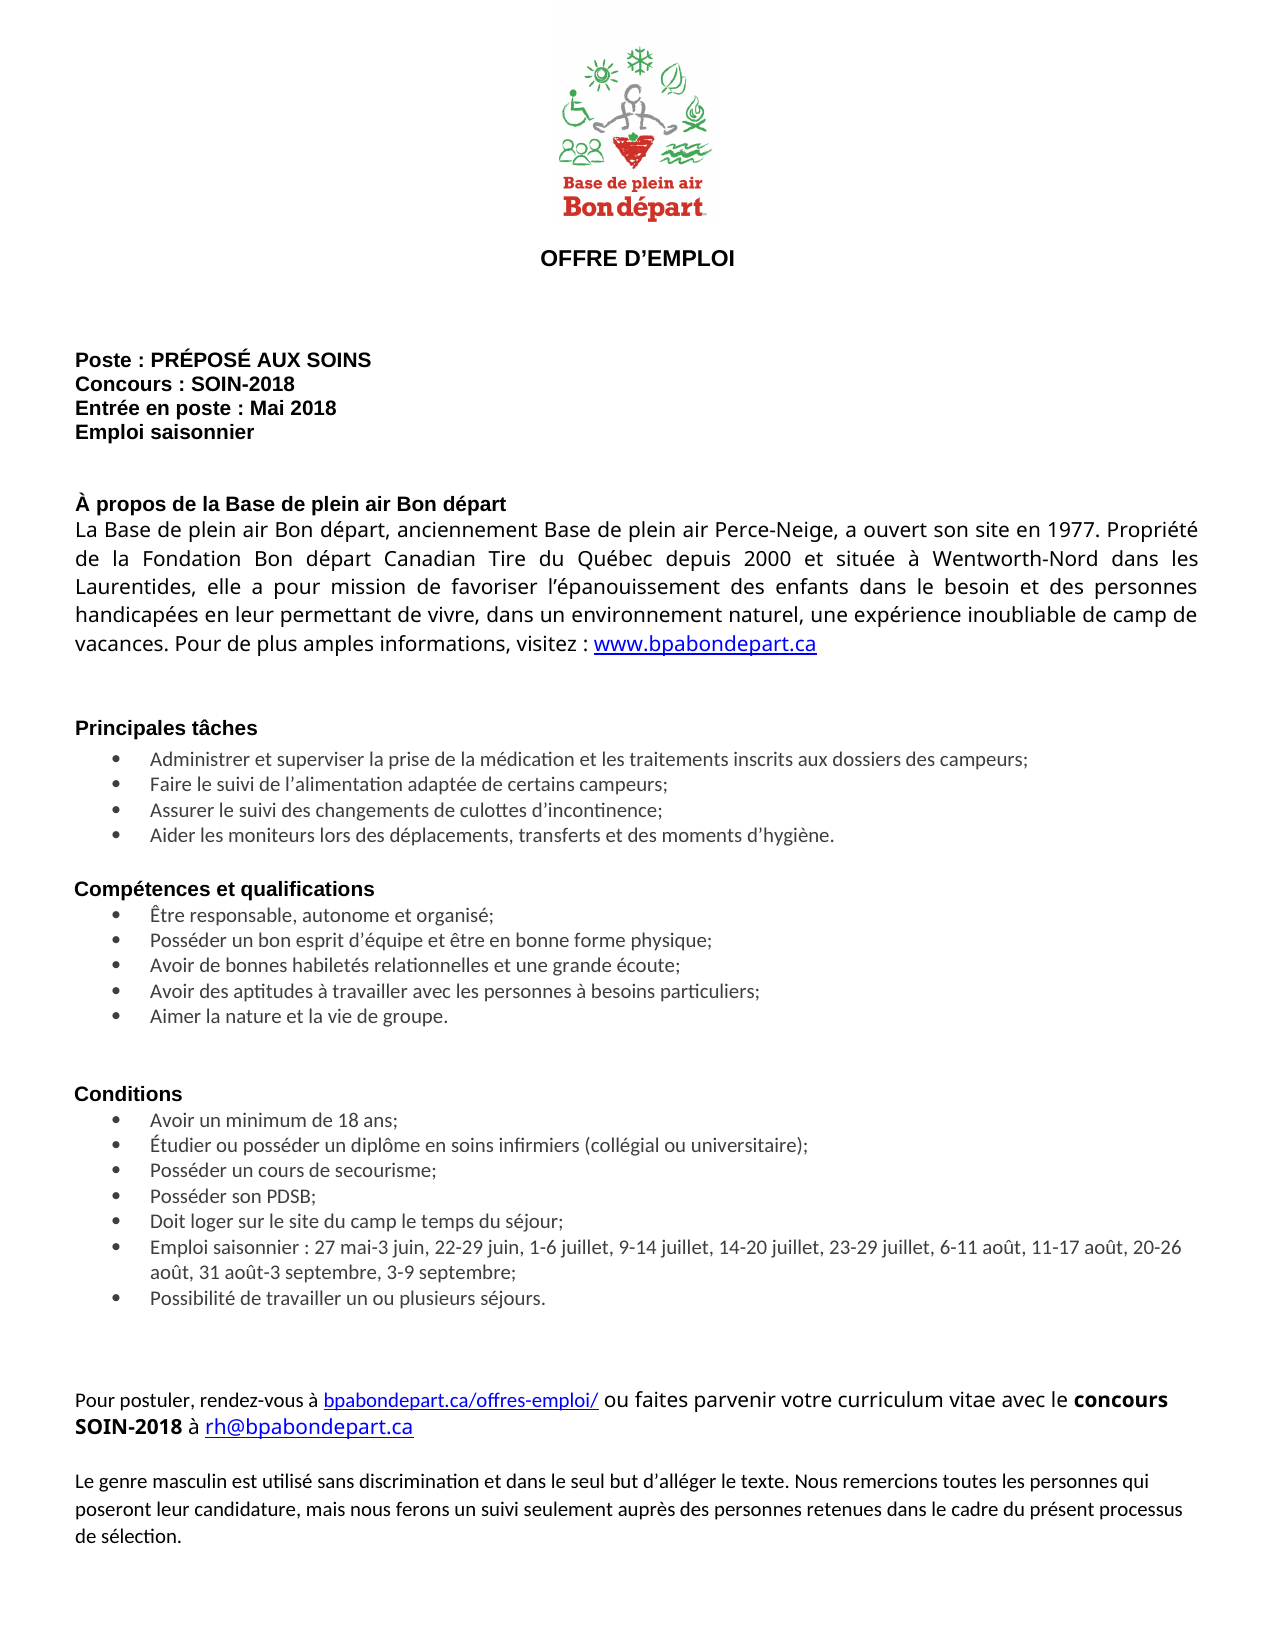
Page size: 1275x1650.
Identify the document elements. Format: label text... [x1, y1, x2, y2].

list Administrer et superviser la prise de la médication et les traitements inscrits aux dossiers des campeurs; [112, 746, 1200, 771]
picture [551, 0, 716, 223]
list Possibilité de travailler un ou plusieurs séjours. [112, 1285, 1200, 1310]
text Concours : SOIN-2018 [75, 372, 1200, 396]
text Compétences et qualifications [74, 875, 1200, 902]
list Étudier ou posséder un diplôme en soins infirmiers (collégial ou universitaire); [112, 1132, 1200, 1158]
list Emploi saisonnier : 27 mai-3 juin, 22-29 juin, 1-6 juillet, 9-14 juillet, 14-20 juillet, 23-29 juillet, 6-11 août, 11-17 août, 20-26 août, 31 août-3 septembre, 3-9 septembre; [112, 1234, 1200, 1285]
list Aimer la nature et la vie de groupe. [112, 1003, 1200, 1029]
list Avoir un minimum de 18 ans; [112, 1107, 1200, 1132]
list Le genre masculin est utilisé sans discrimination et dans le seul but d’alléger le texte. Nous remercions toutes les personnes qui poseront leur candidature, mais nous ferons un suivi seulement auprès des personnes retenues dans le cadre du présent processus de sélection. [75, 1467, 1200, 1548]
list Être responsable, autonome et organisé; [112, 902, 1200, 927]
list Aider les moniteurs lors des déplacements, transferts et des moments d’hygiène. [112, 822, 1200, 848]
text Emploi saisonnier [75, 419, 1200, 443]
text À propos de la Base de plein air Bon départ [75, 491, 1200, 515]
list Pour postuler, rendez-vous à bpabondepart.ca/offres-emploi/ ou faites parvenir votre curriculum vitae avec le concours SOIN-2018 à rh@bpabondepart.ca [75, 1386, 1200, 1440]
list Posséder un bon esprit d’équipe et être en bonne forme physique; [112, 927, 1200, 953]
list Posséder un cours de secourisme; [112, 1158, 1200, 1183]
text Poste : PRÉPOSÉ AUX SOINS [75, 348, 1200, 372]
list Faire le suivi de l’alimentation adaptée de certains campeurs; [112, 771, 1200, 797]
list Doit loger sur le site du camp le temps du séjour; [112, 1208, 1200, 1234]
list Avoir de bonnes habiletés relationnelles et une grande écoute; [112, 953, 1200, 978]
text Entrée en poste : Mai 2018 [75, 396, 1200, 419]
text Conditions [74, 1080, 1200, 1107]
list Posséder son PDSB; [112, 1183, 1200, 1208]
list Avoir des aptitudes à travailler avec les personnes à besoins particuliers; [112, 978, 1200, 1003]
subtitle La Base de plein air Bon départ, anciennement Base de plein air Perce-Neige, a ouvert son site en 1977. Propriété de la Fondation Bon départ Canadian Tire du Québec depuis 2000 et située à Wentworth-Nord dans les Laurentides, elle a pour mission de favoriser l’épanouissement des enfants dans le besoin et des personnes handicapées en leur permettant de vivre, dans un environnement naturel, une expérience inoubliable de camp de vacances. Pour de plus amples informations, visitez : www.bpabondepart.ca [75, 515, 1200, 657]
list Assurer le suivi des changements de culottes d’incontinence; [112, 797, 1200, 822]
text OFFRE D’EMPLOI [75, 245, 1200, 271]
text Principales tâches [75, 716, 1200, 740]
